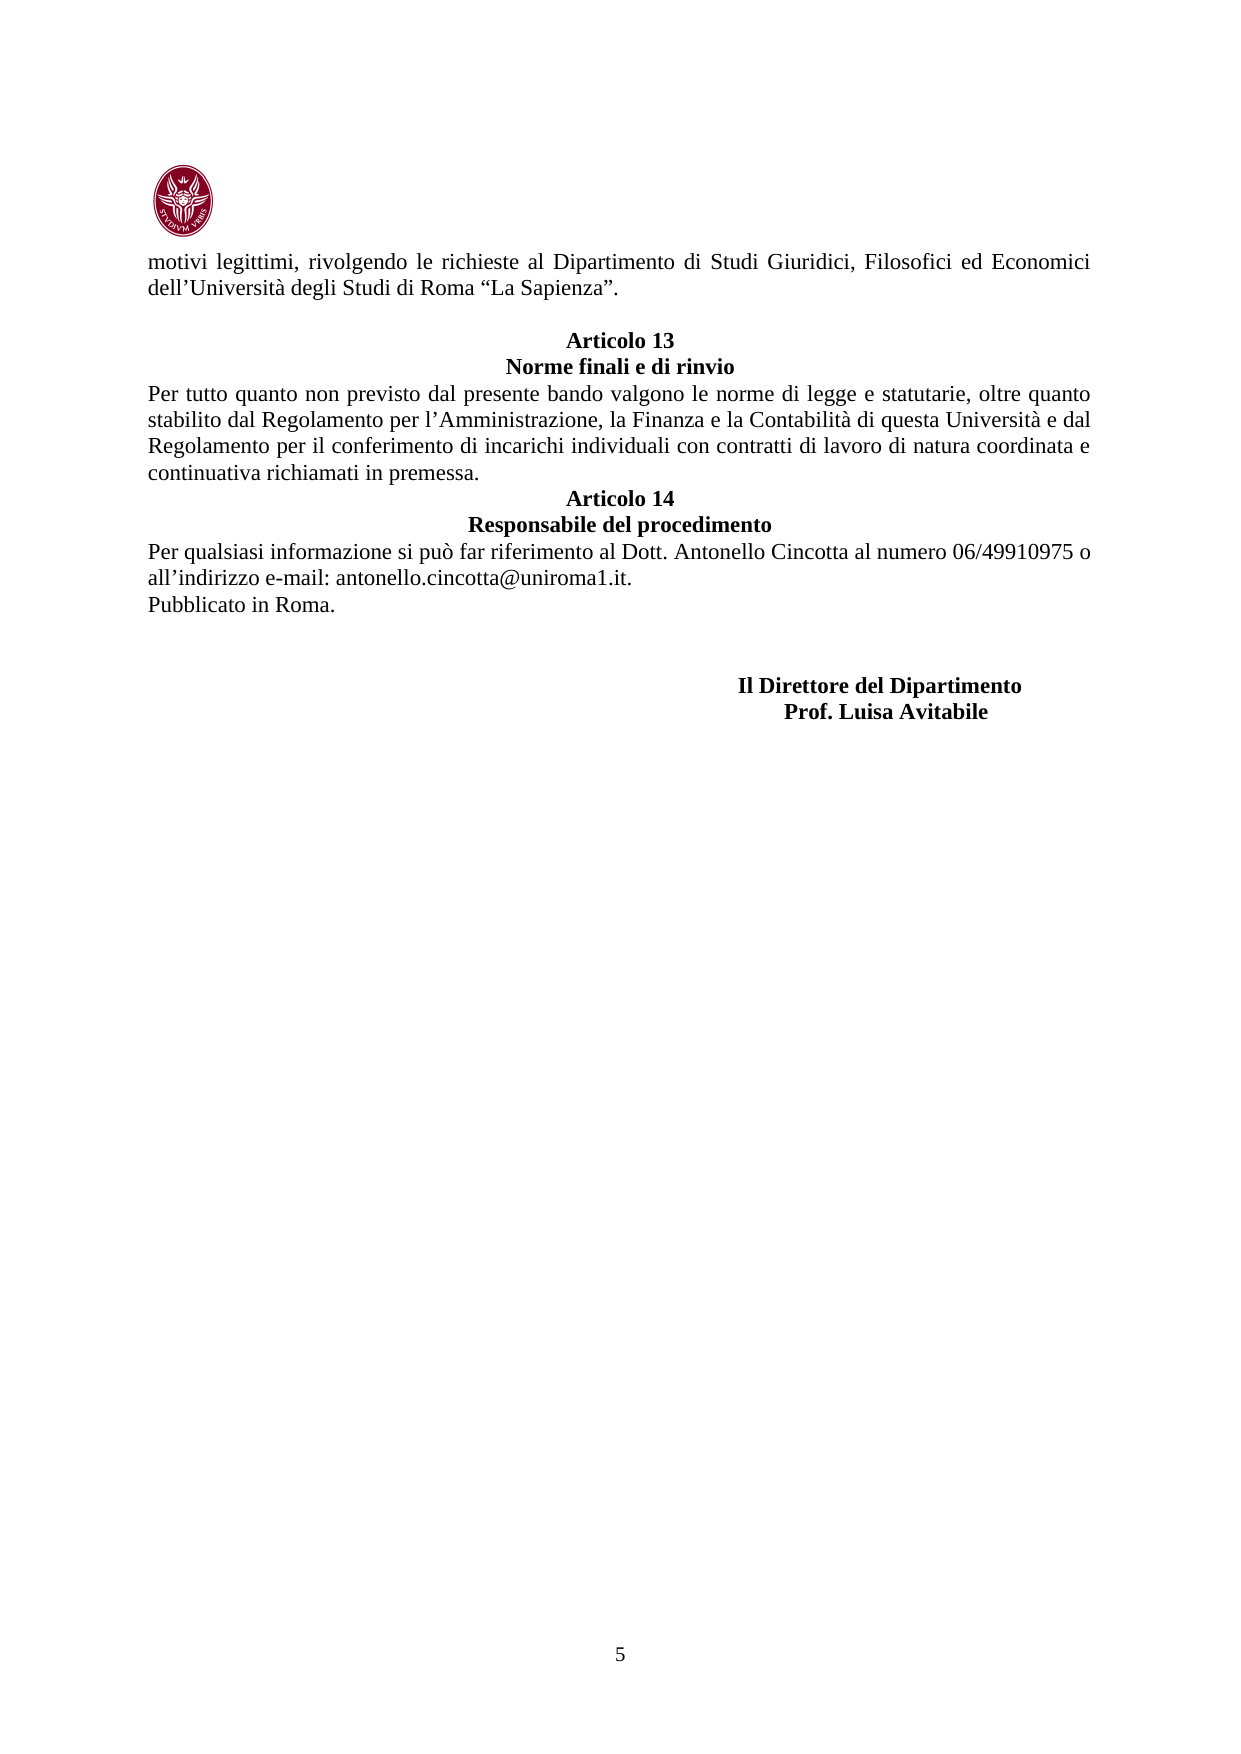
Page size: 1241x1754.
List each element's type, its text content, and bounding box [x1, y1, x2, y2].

text Prof. Luisa Avitabile [590, 698, 1092, 725]
text Per qualsiasi informazione si può far riferimento al Dott. Antonello Cincotta al numero 06/49910975 o all’indirizzo e-mail: antonello.cincotta@uniroma1.it. [148, 538, 1092, 591]
text Articolo 14 [148, 485, 1092, 512]
picture [0, 0, 414, 266]
text Pubblicato in Roma. [148, 591, 1092, 617]
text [148, 248, 1092, 301]
text Articolo 13 [148, 327, 1092, 353]
text Norme finali e di rinvio [148, 353, 1092, 380]
text Responsabile del procedimento [148, 512, 1092, 538]
text Per tutto quanto non previsto dal presente bando valgono le norme di legge e statutarie, oltre quanto stabilito dal Regolamento per l’Amministrazione, la Finanza e la Contabilità di questa Università e dal Regolamento per il conferimento di incarichi individuali con contratti di lavoro di natura coordinata e continuativa richiamati in premessa. [148, 380, 1092, 485]
text Il Direttore del Dipartimento [738, 672, 1092, 698]
